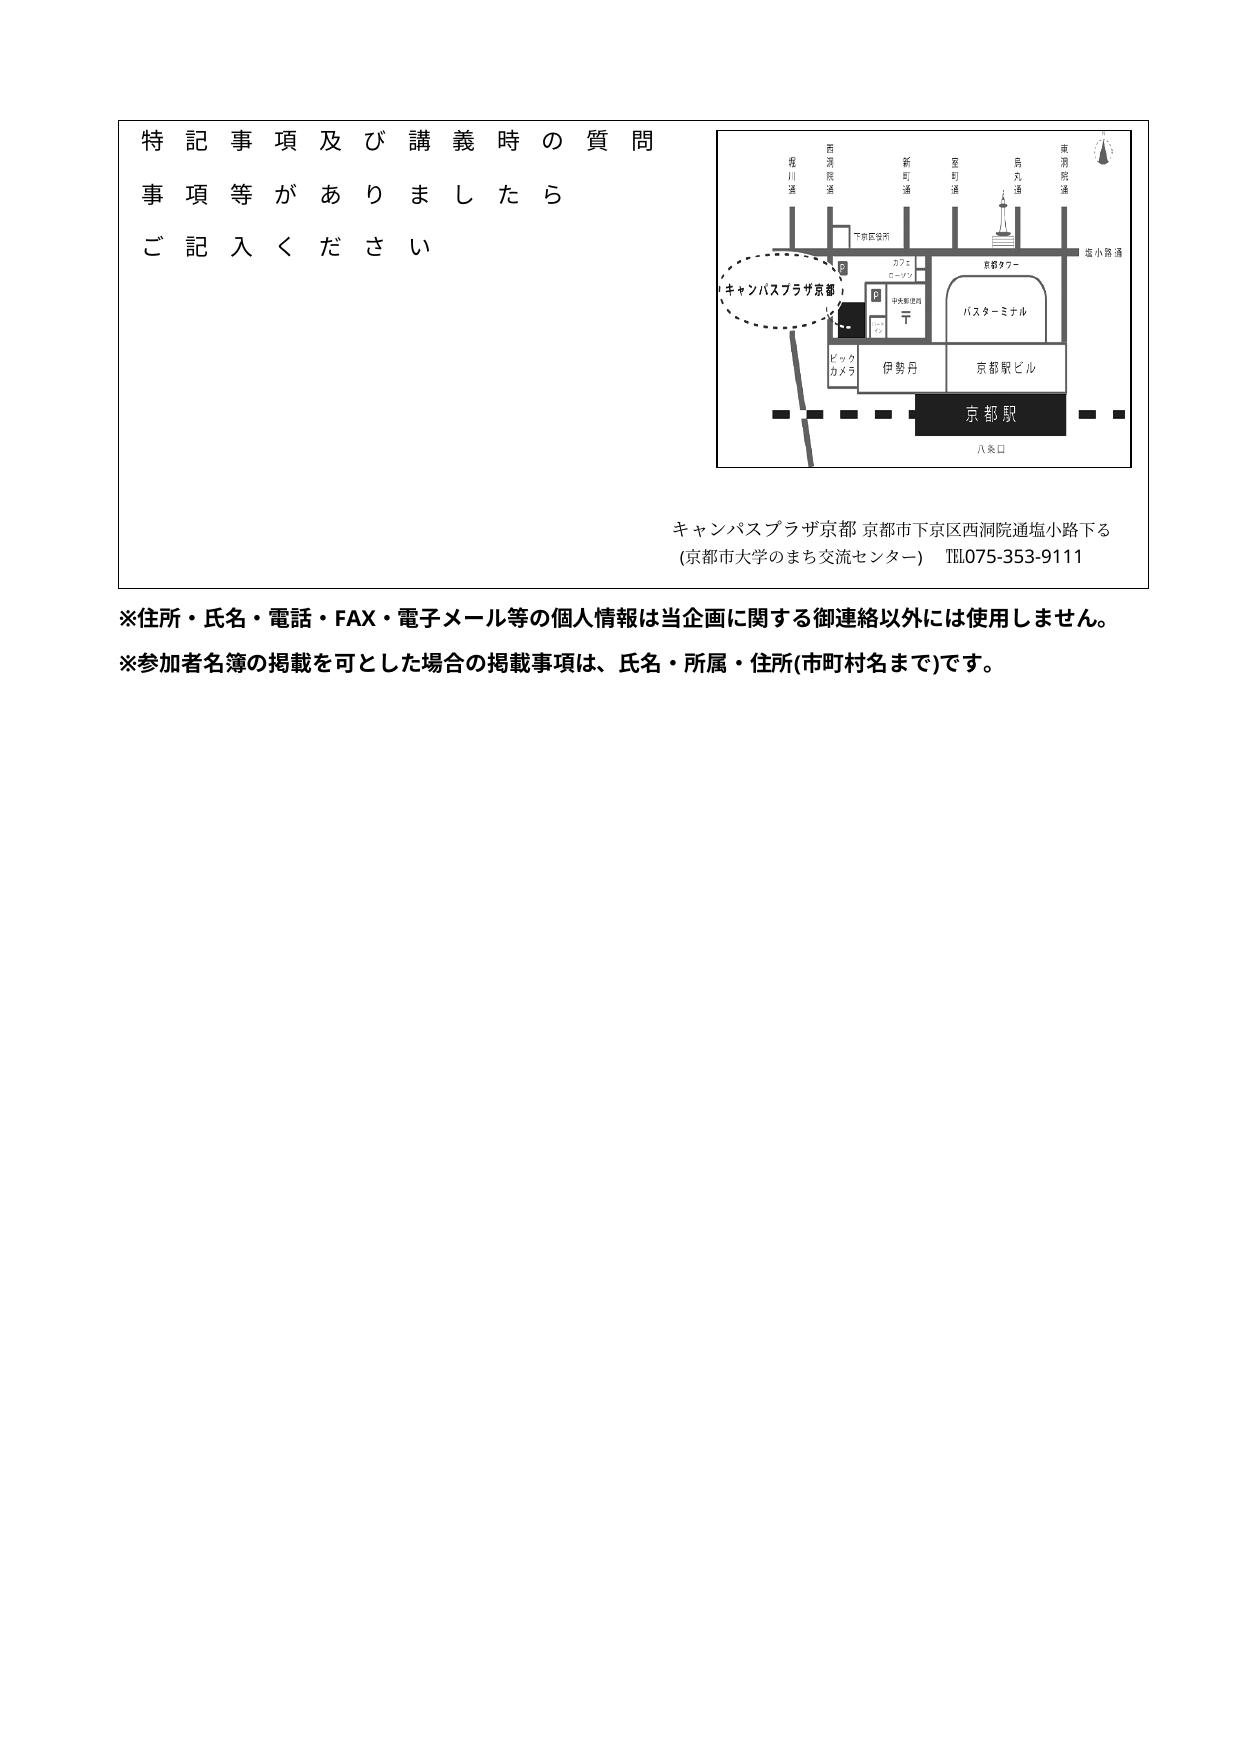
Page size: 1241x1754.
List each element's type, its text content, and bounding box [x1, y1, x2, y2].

table_cell 特記事項及び講義時の質問事項等がありましたら ご記入ください [119, 121, 1148, 588]
text ※住所・氏名・電話・FAX・電子メール等の個人情報は当企画に関する御連絡以外には使用しません。 [118, 601, 1122, 633]
text ※参加者名簿の掲載を可とした場合の掲載事項は、氏名・所属・住所(市町村名まで)です。 [118, 646, 1122, 677]
